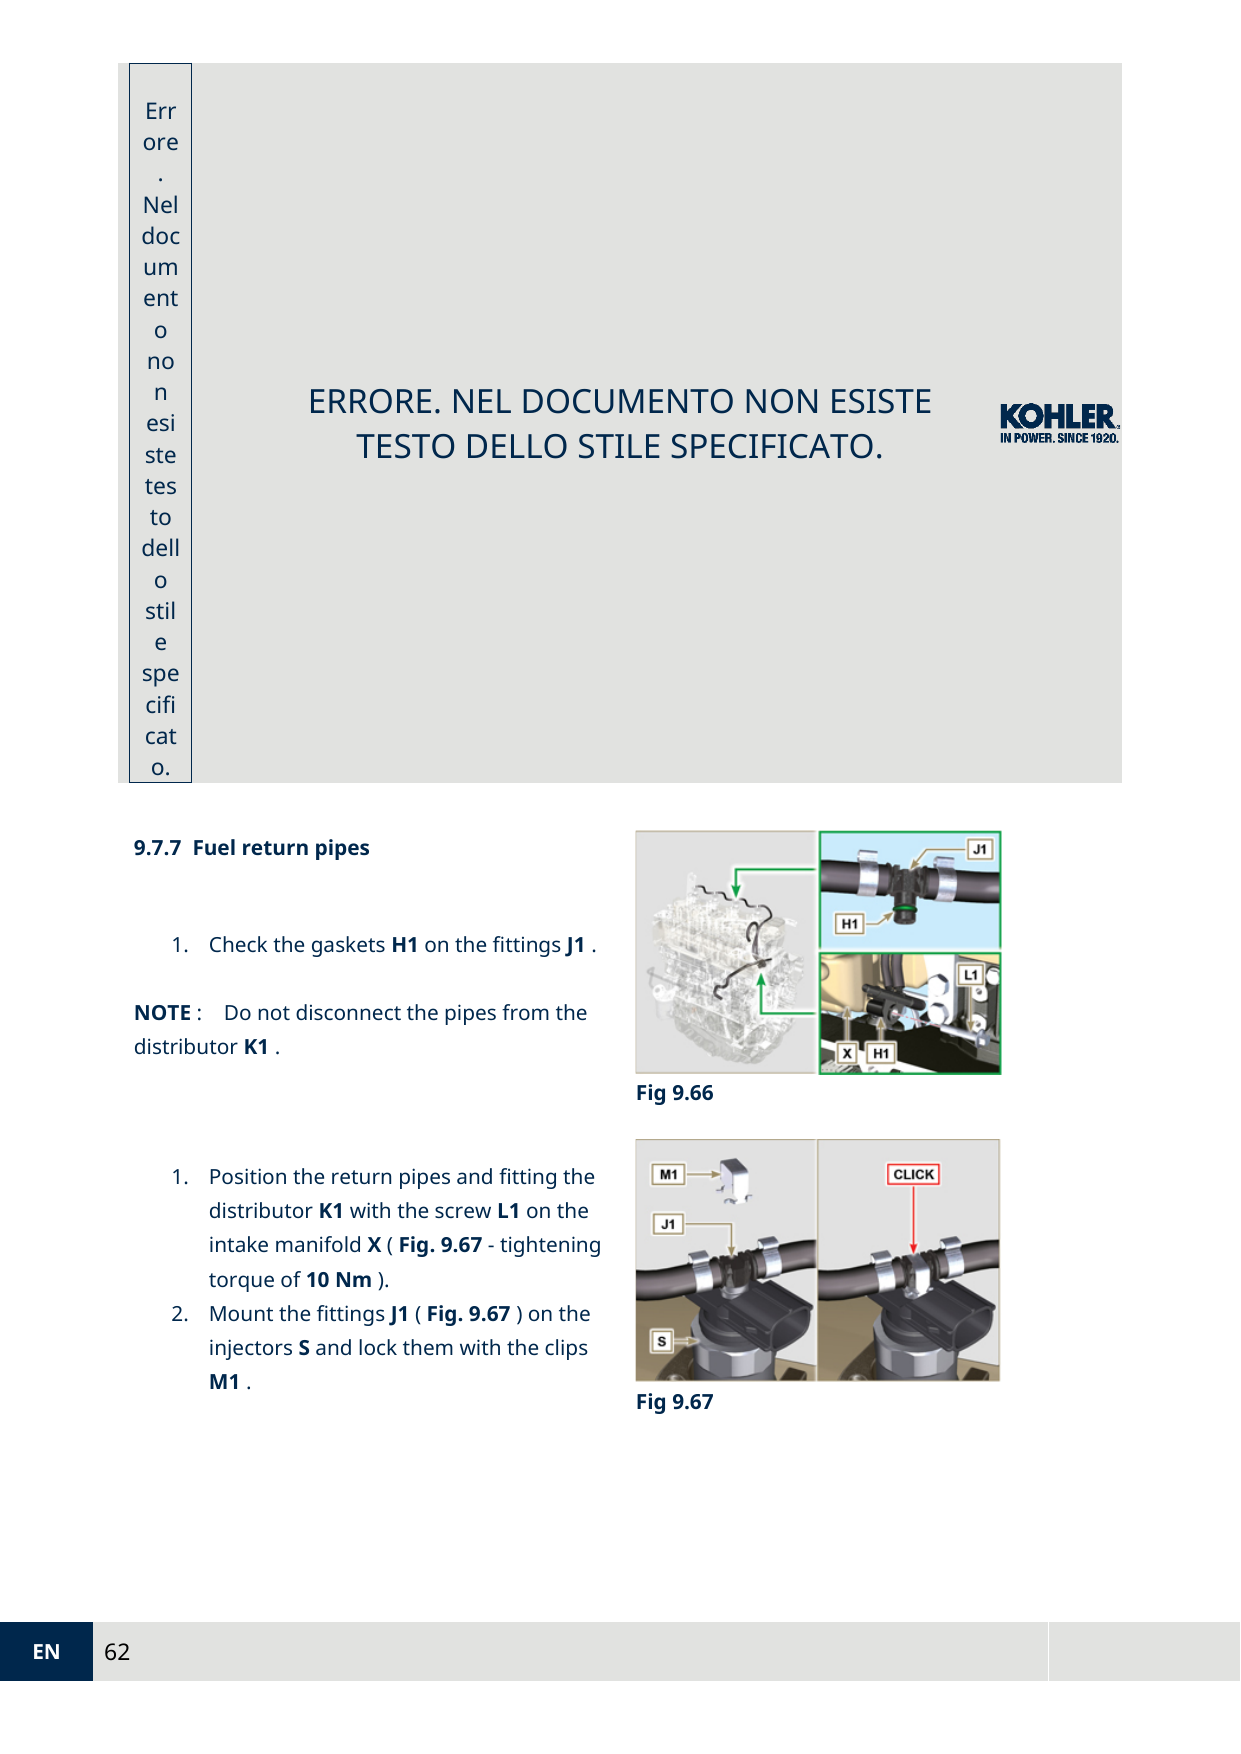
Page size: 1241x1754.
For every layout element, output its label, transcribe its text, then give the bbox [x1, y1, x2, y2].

picture [635, 830, 1002, 1075]
table_cell Fig 9.66 [620, 815, 1122, 1124]
picture [635, 1139, 1002, 1382]
table_cell Fig 9.67 [620, 1124, 1122, 1434]
picture [1000, 403, 1121, 443]
table_cell 9.7.7 Fuel return pipes Check the gaskets H1 on the fittings J1 . NOTE : Do not disconnect the pipes from the distributor K1 . Position the return pipes and fitting the distributor K1 with the screw L1 on the intake manifold X ( Fig. 9.67 - tightening torque of 10 Nm ). Mount the fittings J1 ( Fig. 9.67 ) on the injectors S and lock them with the clips M1 . Insert the pipe N1 on the fitting P1 . Fit the gaskets Q1 and the fitting R1 on the screw S1 . Tighten capscrews S1 on Common Rail W (tightening torque 15 Nm ) with the opening of union R1 facing upwards. [118, 815, 620, 1434]
